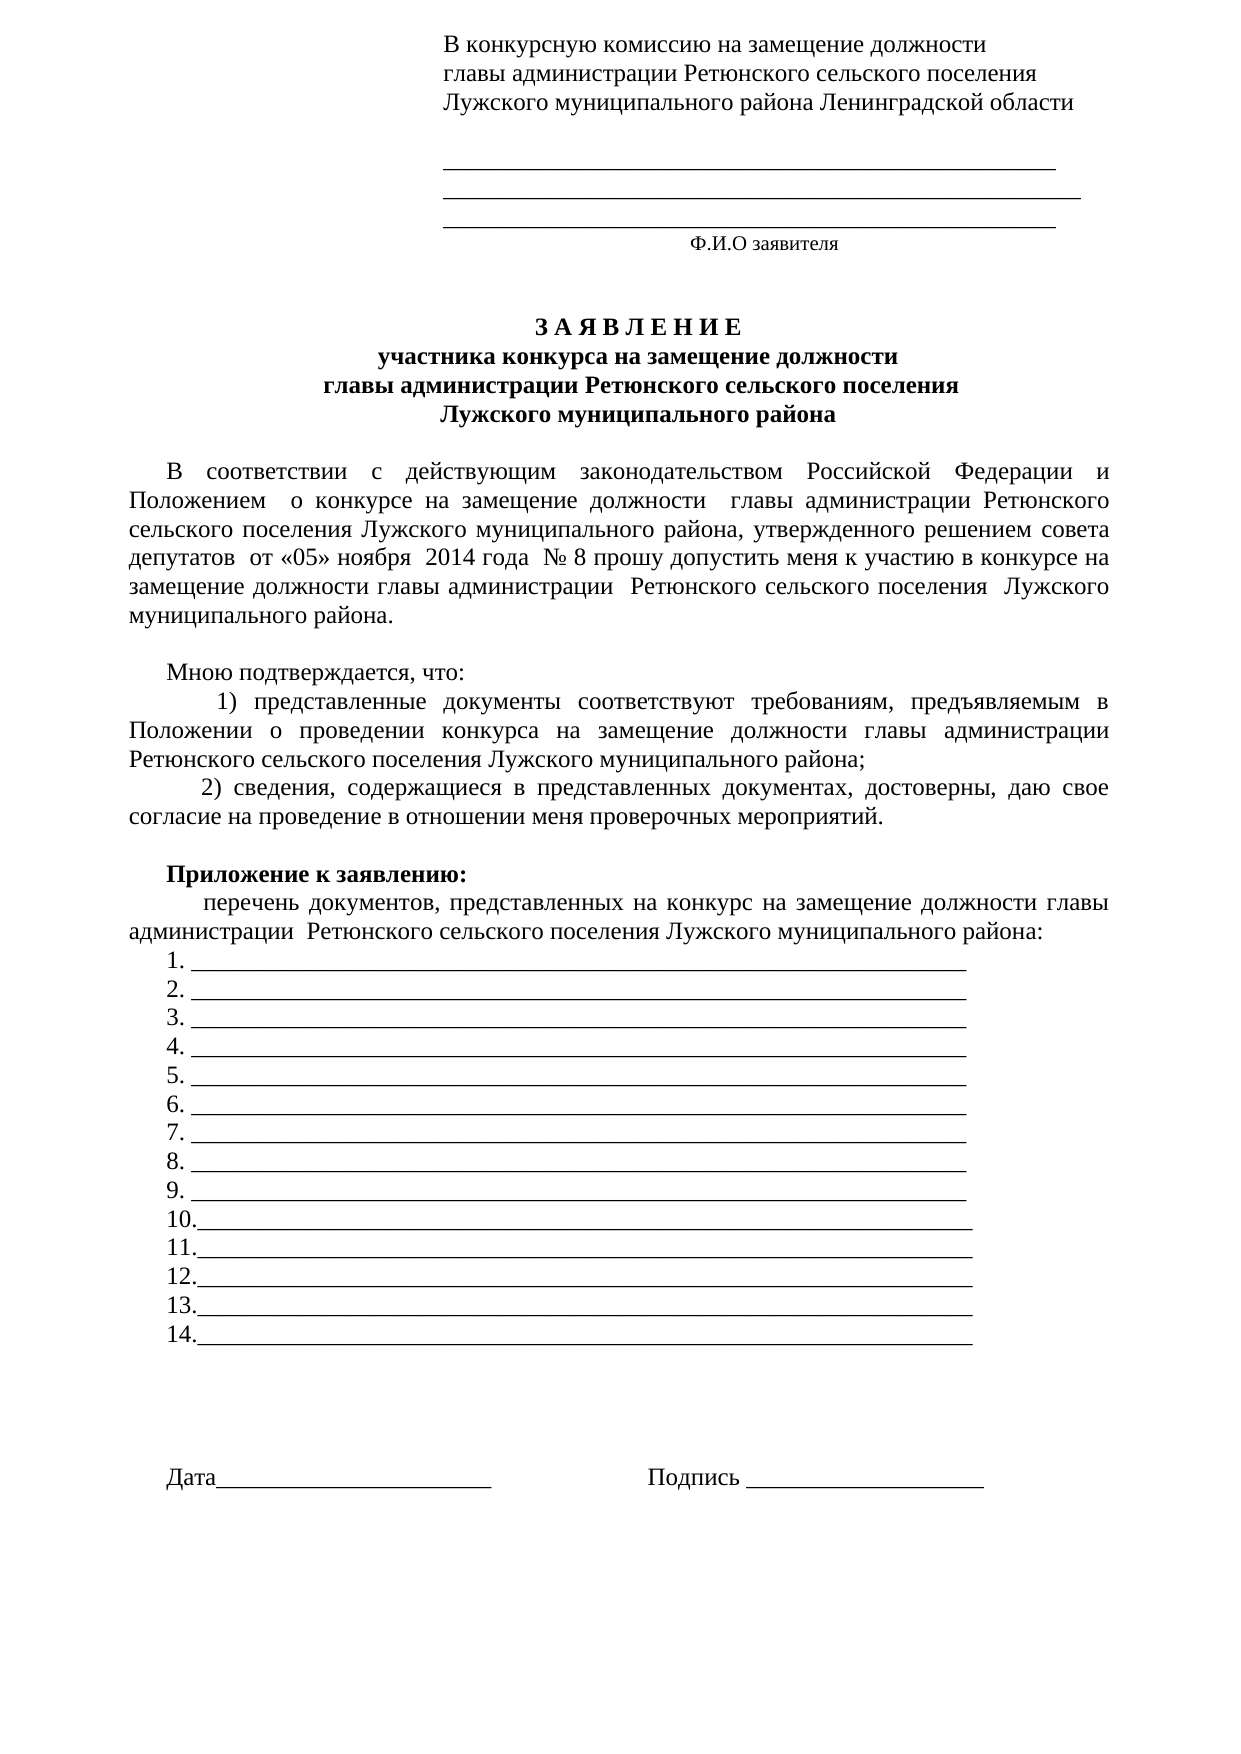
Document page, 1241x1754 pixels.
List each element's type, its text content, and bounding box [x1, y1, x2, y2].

title 14.______________________________________________________________ [128, 1319, 1110, 1347]
title перечень документов, представленных на конкурс на замещение должности главы администрации Ретюнского сельского поселения Лужского муниципального района: [128, 887, 1110, 945]
title Дата______________________ Подпись ___________________ [128, 1462, 1110, 1491]
title 4. ______________________________________________________________ [128, 1031, 1110, 1060]
title В соответствии с действующим законодательством Российской Федерации и Положением о конкурсе на замещение должности главы администрации Ретюнского сельского поселения Лужского муниципального района, утвержденного решением совета депутатов от «05» ноября 2014 года № 8 прошу допустить меня к участию в конкурсе на замещение должности главы администрации Ретюнского сельского поселения Лужского муниципального района. [128, 456, 1110, 629]
title 1. ______________________________________________________________ [128, 945, 1110, 974]
title 2. ______________________________________________________________ [128, 974, 1110, 1002]
title 3. ______________________________________________________________ [128, 1002, 1110, 1031]
title 7. ______________________________________________________________ [128, 1117, 1110, 1146]
title Мною подтверждается, что: [128, 657, 1110, 686]
title главы администрации Ретюнского сельского поселения [128, 370, 1110, 399]
title 2) сведения, содержащиеся в представленных документах, достоверны, даю свое согласие на проведение в отношении меня проверочных мероприятий. [128, 772, 1110, 830]
title 1) представленные документы соответствуют требованиям, предъявляемым в Положении о проведении конкурса на замещение должности главы администрации Ретюнского сельского поселения Лужского муниципального района; [128, 686, 1110, 772]
title 10.______________________________________________________________ [128, 1204, 1110, 1232]
title Лужского муниципального района [128, 399, 1110, 427]
title 9. ______________________________________________________________ [128, 1175, 1110, 1204]
title участника конкурса на замещение должности [128, 341, 1110, 370]
title Ф.И.О заявителя [443, 231, 1085, 255]
title 13.______________________________________________________________ [128, 1290, 1110, 1319]
title 11.______________________________________________________________ [128, 1232, 1110, 1261]
title В конкурсную комиссию на замещение должности [443, 29, 1085, 58]
title 6. ______________________________________________________________ [128, 1089, 1110, 1117]
title ____________________________________________________________________________________________________ [443, 173, 1085, 231]
title 5. ______________________________________________________________ [128, 1060, 1110, 1089]
title Лужского муниципального района Ленинградской области [443, 87, 1085, 116]
title Приложение к заявлению: [128, 859, 1110, 887]
title 12.______________________________________________________________ [128, 1261, 1110, 1290]
title З А Я В Л Е Н И Е [128, 312, 1110, 341]
title 8. ______________________________________________________________ [128, 1146, 1110, 1175]
title главы администрации Ретюнского сельского поселения [443, 58, 1085, 87]
title _________________________________________________ [443, 144, 1085, 173]
